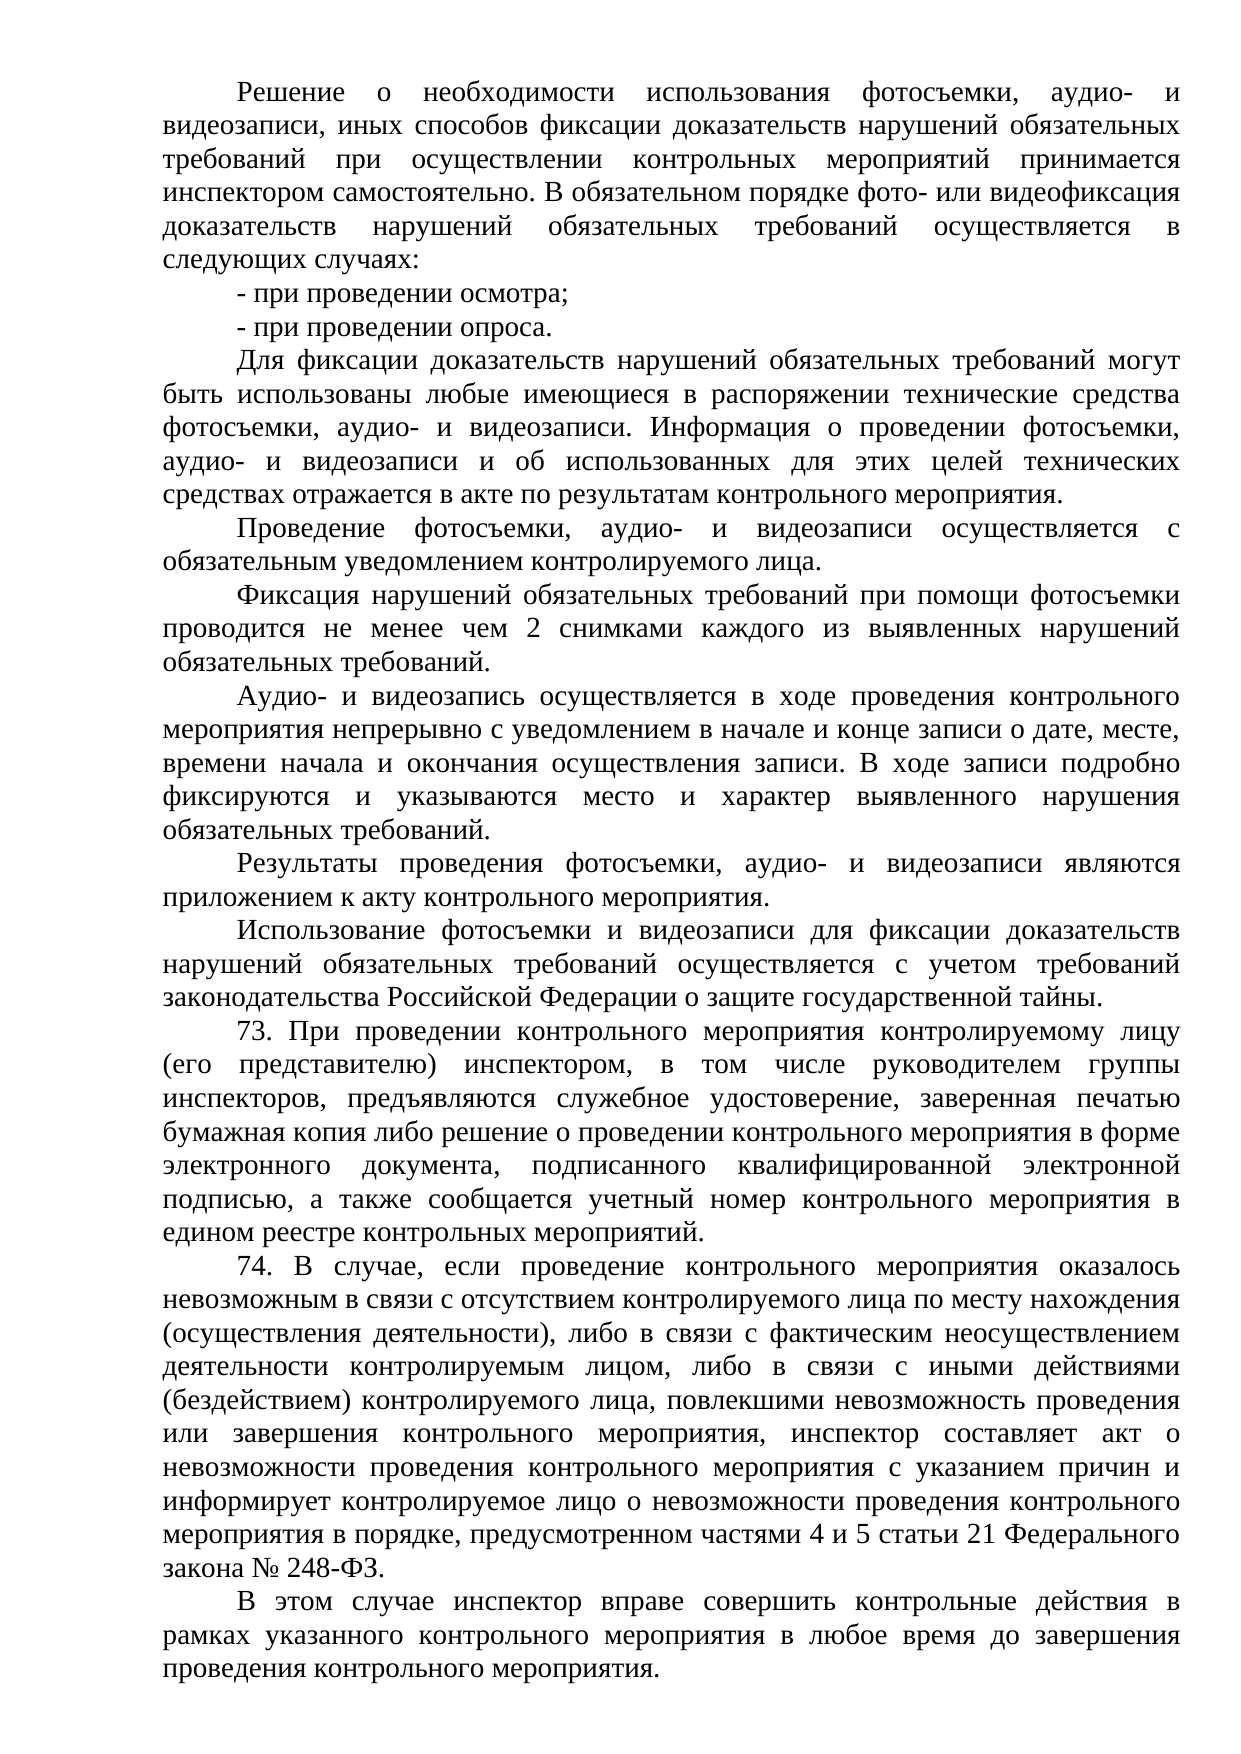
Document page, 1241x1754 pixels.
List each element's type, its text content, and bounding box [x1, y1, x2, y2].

text 74. В случае, если проведение контрольного мероприятия оказалось невозможным в связи с отсутствием контролируемого лица по месту нахождения (осуществления деятельности), либо в связи с фактическим неосуществлением деятельности контролируемым лицом, либо в связи с иными действиями (бездействием) контролируемого лица, повлекшими невозможность проведения или завершения контрольного мероприятия, инспектор составляет акт о невозможности проведения контрольного мероприятия с указанием причин и информирует контролируемое лицо о невозможности проведения контрольного мероприятия в порядке, предусмотренном частями 4 и 5 статьи 21 Федерального закона № 248-ФЗ. [162, 1248, 1181, 1583]
text Решение о необходимости использования фотосъемки, аудио- и видеозаписи, иных способов фиксации доказательств нарушений обязательных требований при осуществлении контрольных мероприятий принимается инспектором самостоятельно. В обязательном порядке фото- или видеофиксация доказательств нарушений обязательных требований осуществляется в следующих случаях: [162, 74, 1181, 275]
text 73. При проведении контрольного мероприятия контролируемому лицу (его представителю) инспектором, в том числе руководителем группы инспекторов, предъявляются служебное удостоверение, заверенная печатью бумажная копия либо решение о проведении контрольного мероприятия в форме электронного документа, подписанного квалифицированной электронной подписью, а также сообщается учетный номер контрольного мероприятия в едином реестре контрольных мероприятий. [162, 1013, 1181, 1248]
text Аудио- и видеозапись осуществляется в ходе проведения контрольного мероприятия непрерывно с уведомлением в начале и конце записи о дате, месте, времени начала и окончания осуществления записи. В ходе записи подробно фиксируются и указываются место и характер выявленного нарушения обязательных требований. [162, 678, 1181, 845]
text В этом случае инспектор вправе совершить контрольные действия в рамках указанного контрольного мероприятия в любое время до завершения проведения контрольного мероприятия. [162, 1583, 1181, 1684]
text Проведение фотосъемки, аудио- и видеозаписи осуществляется с обязательным уведомлением контролируемого лица. [162, 510, 1181, 577]
text Результаты проведения фотосъемки, аудио- и видеозаписи являются приложением к акту контрольного мероприятия. [162, 845, 1181, 912]
text Использование фотосъемки и видеозаписи для фиксации доказательств нарушений обязательных требований осуществляется с учетом требований законодательства Российской Федерации о защите государственной тайны. [162, 912, 1181, 1013]
text - при проведении опроса. [162, 309, 1181, 342]
text Фиксация нарушений обязательных требований при помощи фотосъемки проводится не менее чем 2 снимками каждого из выявленных нарушений обязательных требований. [162, 577, 1181, 678]
text Для фиксации доказательств нарушений обязательных требований могут быть использованы любые имеющиеся в распоряжении технические средства фотосъемки, аудио- и видеозаписи. Информация о проведении фотосъемки, аудио- и видеозаписи и об использованных для этих целей технических средствах отражается в акте по результатам контрольного мероприятия. [162, 342, 1181, 510]
text - при проведении осмотра; [162, 275, 1181, 309]
